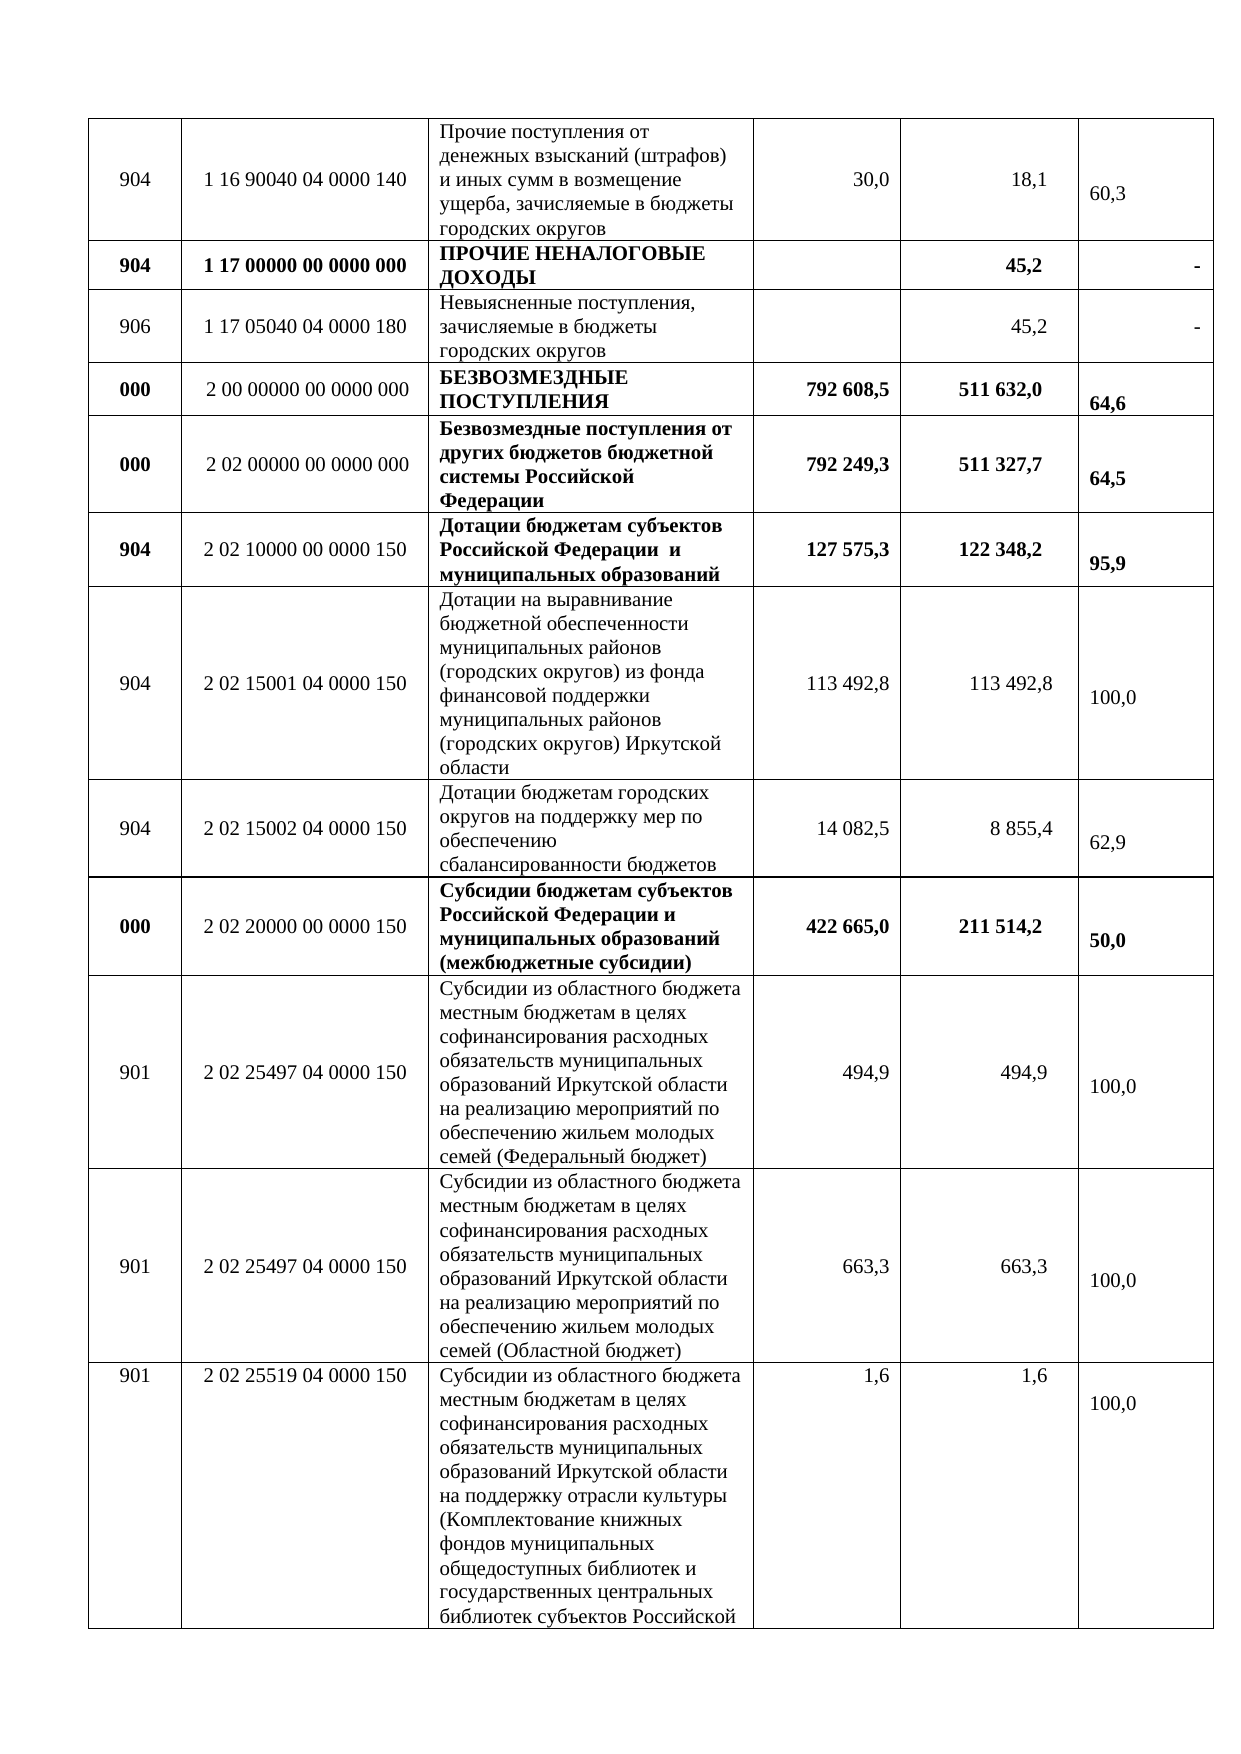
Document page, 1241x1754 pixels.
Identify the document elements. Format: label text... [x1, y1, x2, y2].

table_cell 000 [89, 878, 181, 975]
table_cell 100,0 [1079, 1169, 1213, 1362]
table_cell Дотации бюджетам субъектов Российской Федерации и муниципальных образований [429, 513, 753, 586]
table_cell Субсидии бюджетам субъектов Российской Федерации и муниципальных образований (межбюджетные субсидии) [429, 878, 753, 975]
table_cell - [1079, 290, 1213, 362]
table_cell [754, 241, 900, 289]
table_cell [429, 119, 753, 239]
table_cell 64,5 [1079, 416, 1213, 512]
table_cell 211 514,2 [901, 878, 1078, 975]
table_cell 113 492,8 [901, 587, 1078, 779]
table_cell 792 249,3 [754, 416, 900, 512]
table_cell 62,9 [1079, 780, 1213, 876]
table_cell 2 02 20000 00 0000 150 [182, 878, 428, 975]
table_cell 2 02 25497 04 0000 150 [182, 976, 428, 1168]
table_cell 904 [89, 780, 181, 876]
table_cell 494,9 [901, 976, 1078, 1168]
table_cell - [1079, 241, 1213, 289]
table_cell БЕЗВОЗМЕЗДНЫЕ ПОСТУПЛЕНИЯ [429, 363, 753, 415]
table_cell 1 17 00000 00 0000 000 [182, 241, 428, 289]
table_cell 000 [89, 363, 181, 415]
table_cell 663,3 [901, 1169, 1078, 1362]
table_cell 18,1 [901, 119, 1078, 239]
table_cell 127 575,3 [754, 513, 900, 586]
table_cell 494,9 [754, 976, 900, 1168]
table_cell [182, 119, 428, 239]
table_cell Дотации бюджетам городских округов на поддержку мер по обеспечению сбалансированности бюджетов [429, 780, 753, 876]
table_cell Безвозмездные поступления от других бюджетов бюджетной системы Российской Федерации [429, 416, 753, 512]
table_cell 901 [89, 1363, 181, 1628]
table_cell 000 [89, 416, 181, 512]
table_cell 1,6 [901, 1363, 1078, 1628]
table_cell ПРОЧИЕ НЕНАЛОГОВЫЕ ДОХОДЫ [429, 241, 753, 289]
table_cell Субсидии из областного бюджета местным бюджетам в целях софинансирования расходных обязательств муниципальных образований Иркутской области на реализацию мероприятий по обеспечению жильем молодых семей (Федеральный бюджет) [429, 976, 753, 1168]
table_cell 64,6 [1079, 363, 1213, 415]
table_cell 511 632,0 [901, 363, 1078, 415]
table_cell 663,3 [754, 1169, 900, 1362]
table_cell 2 02 25497 04 0000 150 [182, 1169, 428, 1362]
table_cell 100,0 [1079, 1363, 1213, 1628]
table_cell 30,0 [754, 119, 900, 239]
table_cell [182, 1363, 428, 1628]
table_cell 1 17 05040 04 0000 180 [182, 290, 428, 362]
table_cell Невыясненные поступления, зачисляемые в бюджеты городских округов [429, 290, 753, 362]
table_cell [429, 1363, 753, 1628]
table_cell 1,6 [754, 1363, 900, 1628]
table_cell 45,2 [901, 241, 1078, 289]
table_cell 122 348,2 [901, 513, 1078, 586]
table_cell 422 665,0 [754, 878, 900, 975]
table_cell 511 327,7 [901, 416, 1078, 512]
table_cell 50,0 [1079, 878, 1213, 975]
table_cell Дотации на выравнивание бюджетной обеспеченности муниципальных районов (городских округов) из фонда финансовой поддержки муниципальных районов (городских округов) Иркутской области [429, 587, 753, 779]
table_cell 2 02 15001 04 0000 150 [182, 587, 428, 779]
table_cell Субсидии из областного бюджета местным бюджетам в целях софинансирования расходных обязательств муниципальных образований Иркутской области на реализацию мероприятий по обеспечению жильем молодых семей (Областной бюджет) [429, 1169, 753, 1362]
table_cell 2 02 15002 04 0000 150 [182, 780, 428, 876]
table_cell 901 [89, 1169, 181, 1362]
table_cell 100,0 [1079, 587, 1213, 779]
table_cell 906 [89, 290, 181, 362]
table_cell 2 00 00000 00 0000 000 [182, 363, 428, 415]
table_cell 14 082,5 [754, 780, 900, 876]
table_cell 95,9 [1079, 513, 1213, 586]
table_cell 2 02 10000 00 0000 150 [182, 513, 428, 586]
table_cell 901 [89, 976, 181, 1168]
table_cell 8 855,4 [901, 780, 1078, 876]
table_cell 904 [89, 119, 181, 239]
table_cell 904 [89, 241, 181, 289]
table_cell 792 608,5 [754, 363, 900, 415]
table_cell 904 [89, 513, 181, 586]
table_cell 2 02 00000 00 0000 000 [182, 416, 428, 512]
table_cell 904 [89, 587, 181, 779]
table_cell 60,3 [1079, 119, 1213, 239]
table_cell 45,2 [901, 290, 1078, 362]
table_cell 100,0 [1079, 976, 1213, 1168]
table_cell 113 492,8 [754, 587, 900, 779]
table_cell [754, 290, 900, 362]
